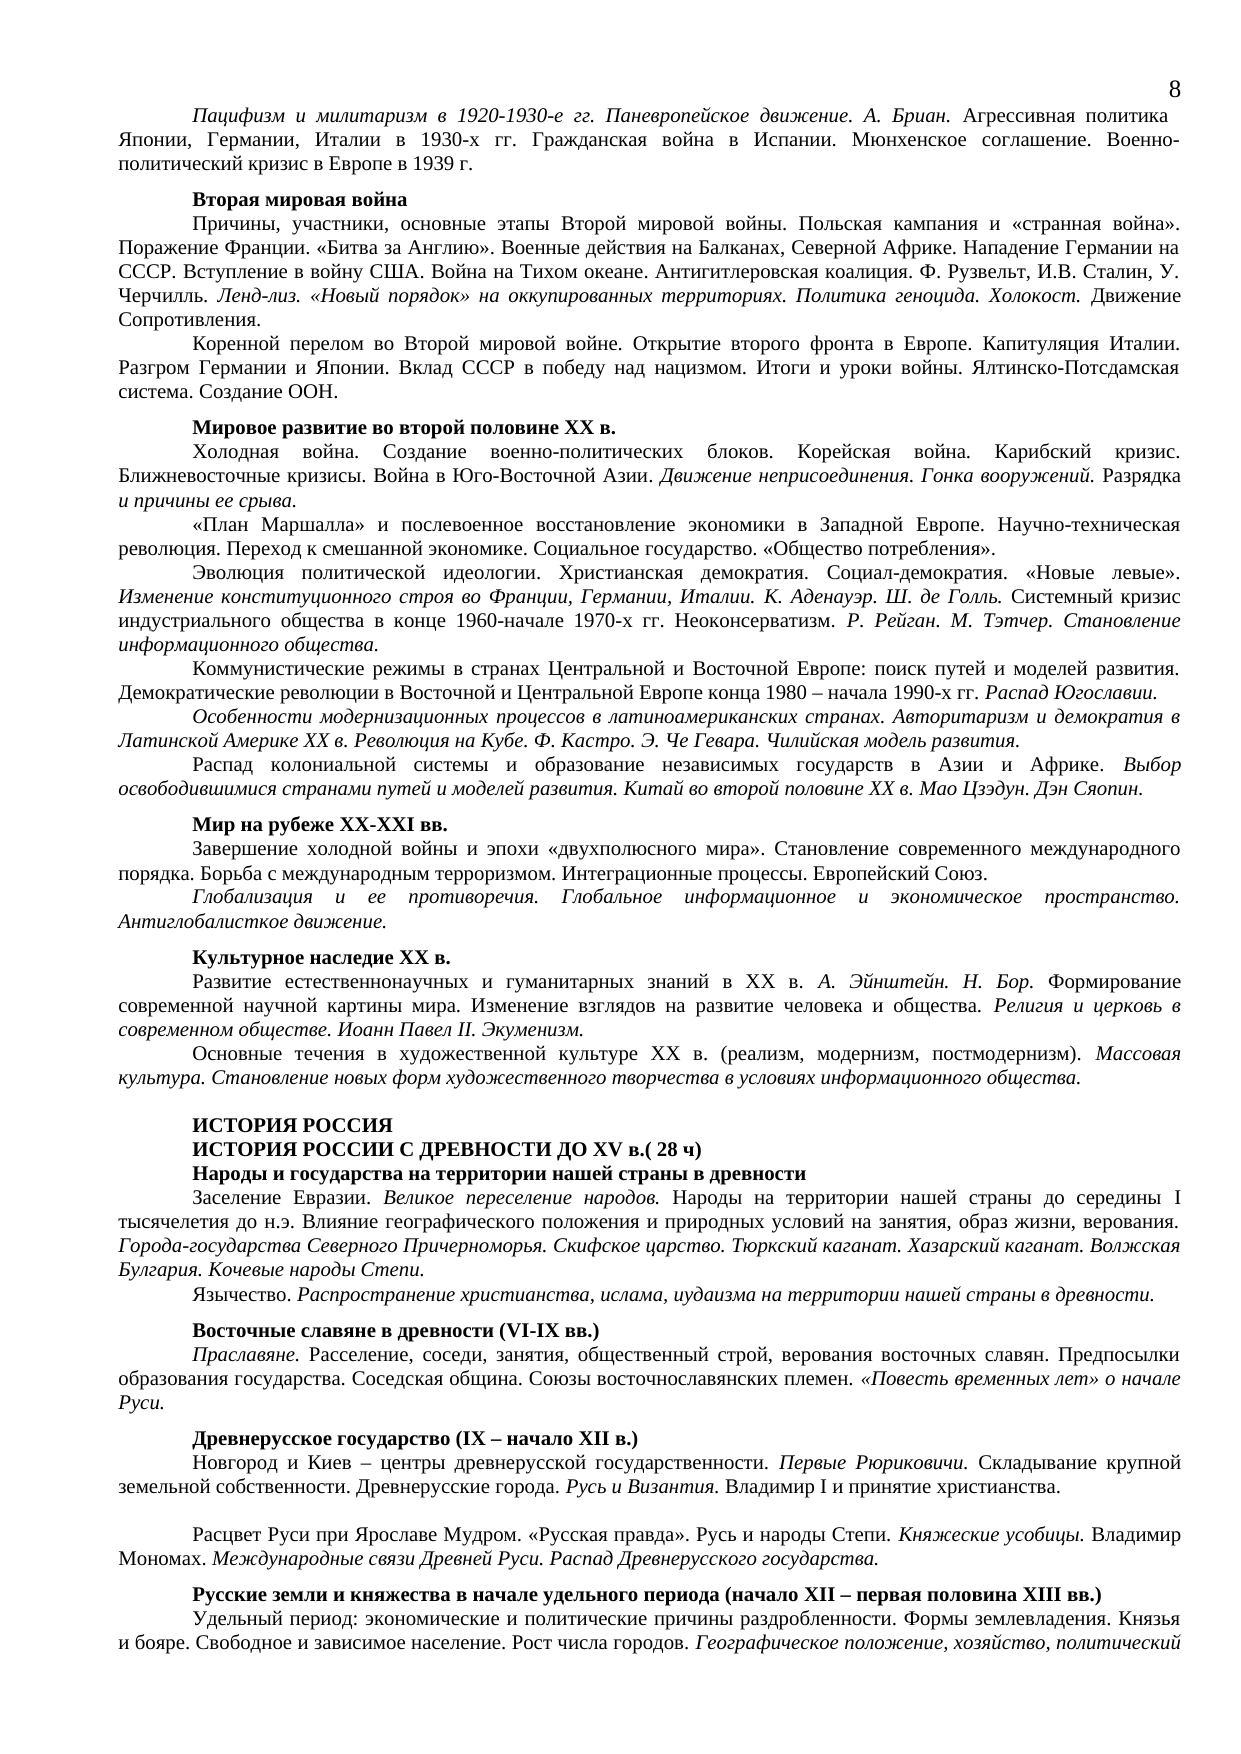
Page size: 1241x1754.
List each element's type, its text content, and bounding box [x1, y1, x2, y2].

text Холодная война. Создание военно-политических блоков. Корейская война. Карибский кризис. Ближневосточные кризисы. Война в Юго-Восточной Азии. Движение неприсоединения. Гонка вооружений. Разрядка и причины ее срыва. [118, 439, 1181, 512]
text Новгород и Киев – центры древнерусской государственности. Первые Рюриковичи. Складывание крупной земельной собственности. Древнерусские города. Русь и Византия. Владимир I и принятие христианства. [118, 1450, 1181, 1498]
text Заселение Евразии. Великое переселение народов. Народы на территории нашей страны до середины I тысячелетия до н.э. Влияние географического положения и природных условий на занятия, образ жизни, верования. Города-государства Северного Причерноморья. Скифское царство. Тюркский каганат. Хазарский каганат. Волжская Булгария. Кочевые народы Степи. [118, 1185, 1181, 1281]
text Эволюция политической идеологии. Христианская демократия. Социал-демократия. «Новые левые». Изменение конституционного строя во Франции, Германии, Италии. К. Аденауэр. Ш. де Голль. Системный кризис индустриального общества в конце 1960-начале 1970-х гг. Неоконсерватизм. Р. Рейган. М. Тэтчер. Становление информационного общества. [118, 560, 1181, 656]
text Вторая мировая война [118, 187, 1181, 211]
text Основные течения в художественной культуре ХХ в. (реализм, модернизм, постмодернизм). Массовая культура. Становление новых форм художественного творчества в условиях информационного общества. [118, 1041, 1181, 1089]
text Русские земли и княжества в начале удельного периода (начало XII – первая половина XIII вв.) [118, 1582, 1181, 1606]
text Восточные славяне в древности (VI-IX вв.) [118, 1317, 1181, 1342]
text Причины, участники, основные этапы Второй мировой войны. Польская кампания и «странная война». Поражение Франции. «Битва за Англию». Военные действия на Балканах, Северной Африке. Нападение Германии на СССР. Вступление в войну США. Война на Тихом океане. Антигитлеровская коалиция. Ф. Рузвельт, И.В. Сталин, У. Черчилль. Ленд-лиз. «Новый порядок» на оккупированных территориях. Политика геноцида. Холокост. Движение Сопротивления. [118, 211, 1181, 331]
text Язычество. Распространение христианства, ислама, иудаизма на территории нашей страны в древности. [118, 1281, 1181, 1306]
text «План Маршалла» и послевоенное восстановление экономики в Западной Европе. Научно-техническая революция. Переход к смешанной экономике. Социальное государство. «Общество потребления». [118, 512, 1181, 560]
text Глобализация и ее противоречия. Глобальное информационное и экономическое пространство. Антиглобалисткое движение. [118, 884, 1181, 933]
text Коммунистические режимы в странах Центральной и Восточной Европе: поиск путей и моделей развития. Демократические революции в Восточной и Центральной Европе конца 1980 – начала 1990-х гг. Распад Югославии. [118, 656, 1181, 704]
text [118, 1606, 1181, 1654]
text Мир на рубеже ХХ-XXI вв. [118, 812, 1181, 836]
text Древнерусское государство (IX – начало XII в.) [118, 1426, 1181, 1450]
text Культурное наследие ХХ в. [118, 944, 1181, 969]
text Распад колониальной системы и образование независимых государств в Азии и Африке. Выбор освободившимися странами путей и моделей развития. Китай во второй половине ХХ в. Мао Цзэдун. Дэн Сяопин. [118, 752, 1181, 800]
text Развитие естественнонаучных и гуманитарных знаний в ХХ в. А. Эйнштейн. Н. Бор. Формирование современной научной картины мира. Изменение взглядов на развитие человека и общества. Религия и церковь в современном обществе. Иоанн Павел II. Экуменизм. [118, 969, 1181, 1041]
text Народы и государства на территории нашей страны в древности [118, 1161, 1181, 1185]
text Завершение холодной войны и эпохи «двухполюсного мира». Становление современного международного порядка. Борьба с международным терроризмом. Интеграционные процессы. Европейский Союз. [118, 836, 1181, 884]
text Мировое развитие во второй половине ХХ в. [118, 415, 1181, 439]
text Коренной перелом во Второй мировой войне. Открытие второго фронта в Европе. Капитуляция Италии. Разгром Германии и Японии. Вклад СССР в победу над нацизмом. Итоги и уроки войны. Ялтинско-Потсдамская система. Создание ООН. [118, 331, 1181, 403]
text Особенности модернизационных процессов в латиноамериканских странах. Авторитаризм и демократия в Латинской Америке ХХ в. Революция на Кубе. Ф. Кастро. Э. Че Гевара. Чилийская модель развития. [118, 704, 1181, 752]
text История России с древности до XV в.( 28 ч) [118, 1137, 1181, 1161]
text Расцвет Руси при Ярославе Мудром. «Русская правда». Русь и народы Степи. Княжеские усобицы. Владимир Мономах. Международные связи Древней Руси. Распад Древнерусского государства. [118, 1522, 1181, 1570]
text История Россия [118, 1113, 1181, 1137]
text Пацифизм и милитаризм в 1920-1930-е гг. Паневропейское движение. А. Бриан. Агрессивная политика Японии, Германии, Италии в 1930-х гг. Гражданская война в Испании. Мюнхенское соглашение. Военно-политический кризис в Европе в . [118, 103, 1181, 175]
text Праславяне. Расселение, соседи, занятия, общественный строй, верования восточных славян. Предпосылки образования государства. Соседская община. Союзы восточнославянских племен. «Повесть временных лет» о начале Руси. [118, 1342, 1181, 1414]
